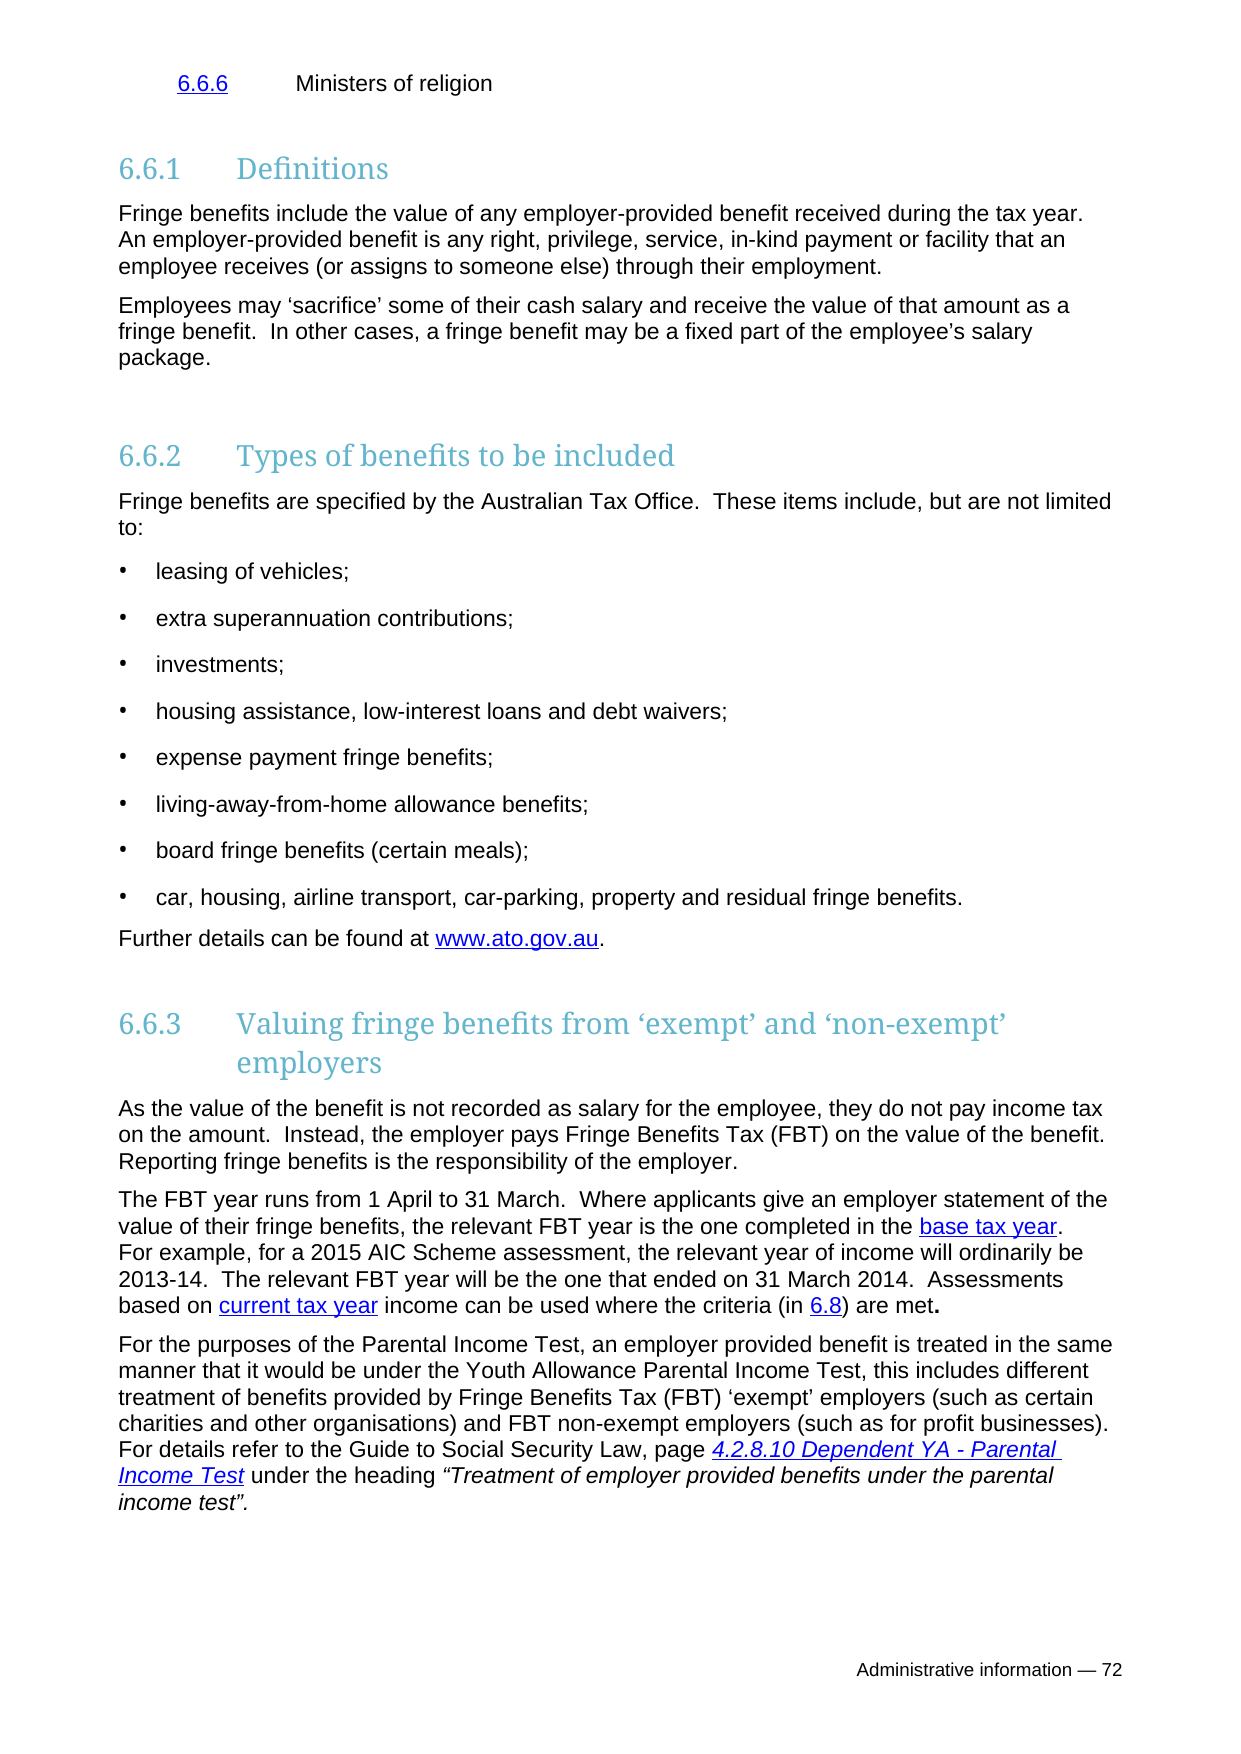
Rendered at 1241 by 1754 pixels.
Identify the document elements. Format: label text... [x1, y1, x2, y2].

text extra superannuation contributions; [118, 599, 1122, 633]
text Further details can be found at www.ato.gov.au. [118, 925, 1122, 952]
text For the purposes of the Parental Income Test, an employer provided benefit is treated in the same manner that it would be under the Youth Allowance Parental Income Test, this includes different treatment of benefits provided by Fringe Benefits Tax (FBT) ‘exempt’ employers (such as certain charities and other organisations) and FBT non-exempt employers (such as for profit businesses). For details refer to the Guide to Social Security Law, page 4.2.8.10 Dependent YA - Parental Income Test under the heading “Treatment of employer provided benefits under the parental income test”. [118, 1331, 1122, 1515]
subtitle 6.6.3 Valuing fringe benefits from ‘exempt’ and ‘non-exempt’ employers [118, 1003, 1122, 1082]
text Fringe benefits include the value of any employer-provided benefit received during the tax year. An employer-provided benefit is any right, privilege, service, in-kind payment or facility that an employee receives (or assigns to someone else) through their employment. [118, 200, 1122, 279]
text The FBT year runs from 1 April to 31 March. Where applicants give an employer statement of the value of their fringe benefits, the relevant FBT year is the one completed in the base tax year. For example, for a 2015 AIC Scheme assessment, the relevant year of income will ordinarily be 2013-14. The relevant FBT year will be the one that ended on 31 March 2014. Assessments based on current tax year income can be used where the criteria (in 6.8) are met. [118, 1186, 1122, 1318]
text 6.6.6 Ministers of religion [177, 70, 1122, 97]
text investments; [118, 646, 1122, 680]
text car, housing, airline transport, car-parking, property and residual fringe benefits. [118, 879, 1122, 913]
text housing assistance, low-interest loans and debt waivers; [118, 692, 1122, 727]
text expense payment fringe benefits; [118, 739, 1122, 773]
text leasing of vehicles; [118, 553, 1122, 587]
text board fringe benefits (certain meals); [118, 832, 1122, 866]
text living-away-from-home allowance benefits; [118, 786, 1122, 820]
subtitle 6.6.2 Types of benefits to be included [118, 435, 1122, 475]
text As the value of the benefit is not recorded as salary for the employee, they do not pay income tax on the amount. Instead, the employer pays Fringe Benefits Tax (FBT) on the value of the benefit. Reporting fringe benefits is the responsibility of the employer. [118, 1095, 1122, 1174]
text Employees may ‘sacrifice’ some of their cash salary and receive the value of that amount as a fringe benefit. In other cases, a fringe benefit may be a fixed part of the employee’s salary package. [118, 292, 1122, 371]
subtitle 6.6.1 Definitions [118, 148, 1122, 188]
text Fringe benefits are specified by the Australian Tax Office. These items include, but are not limited to: [118, 488, 1122, 540]
